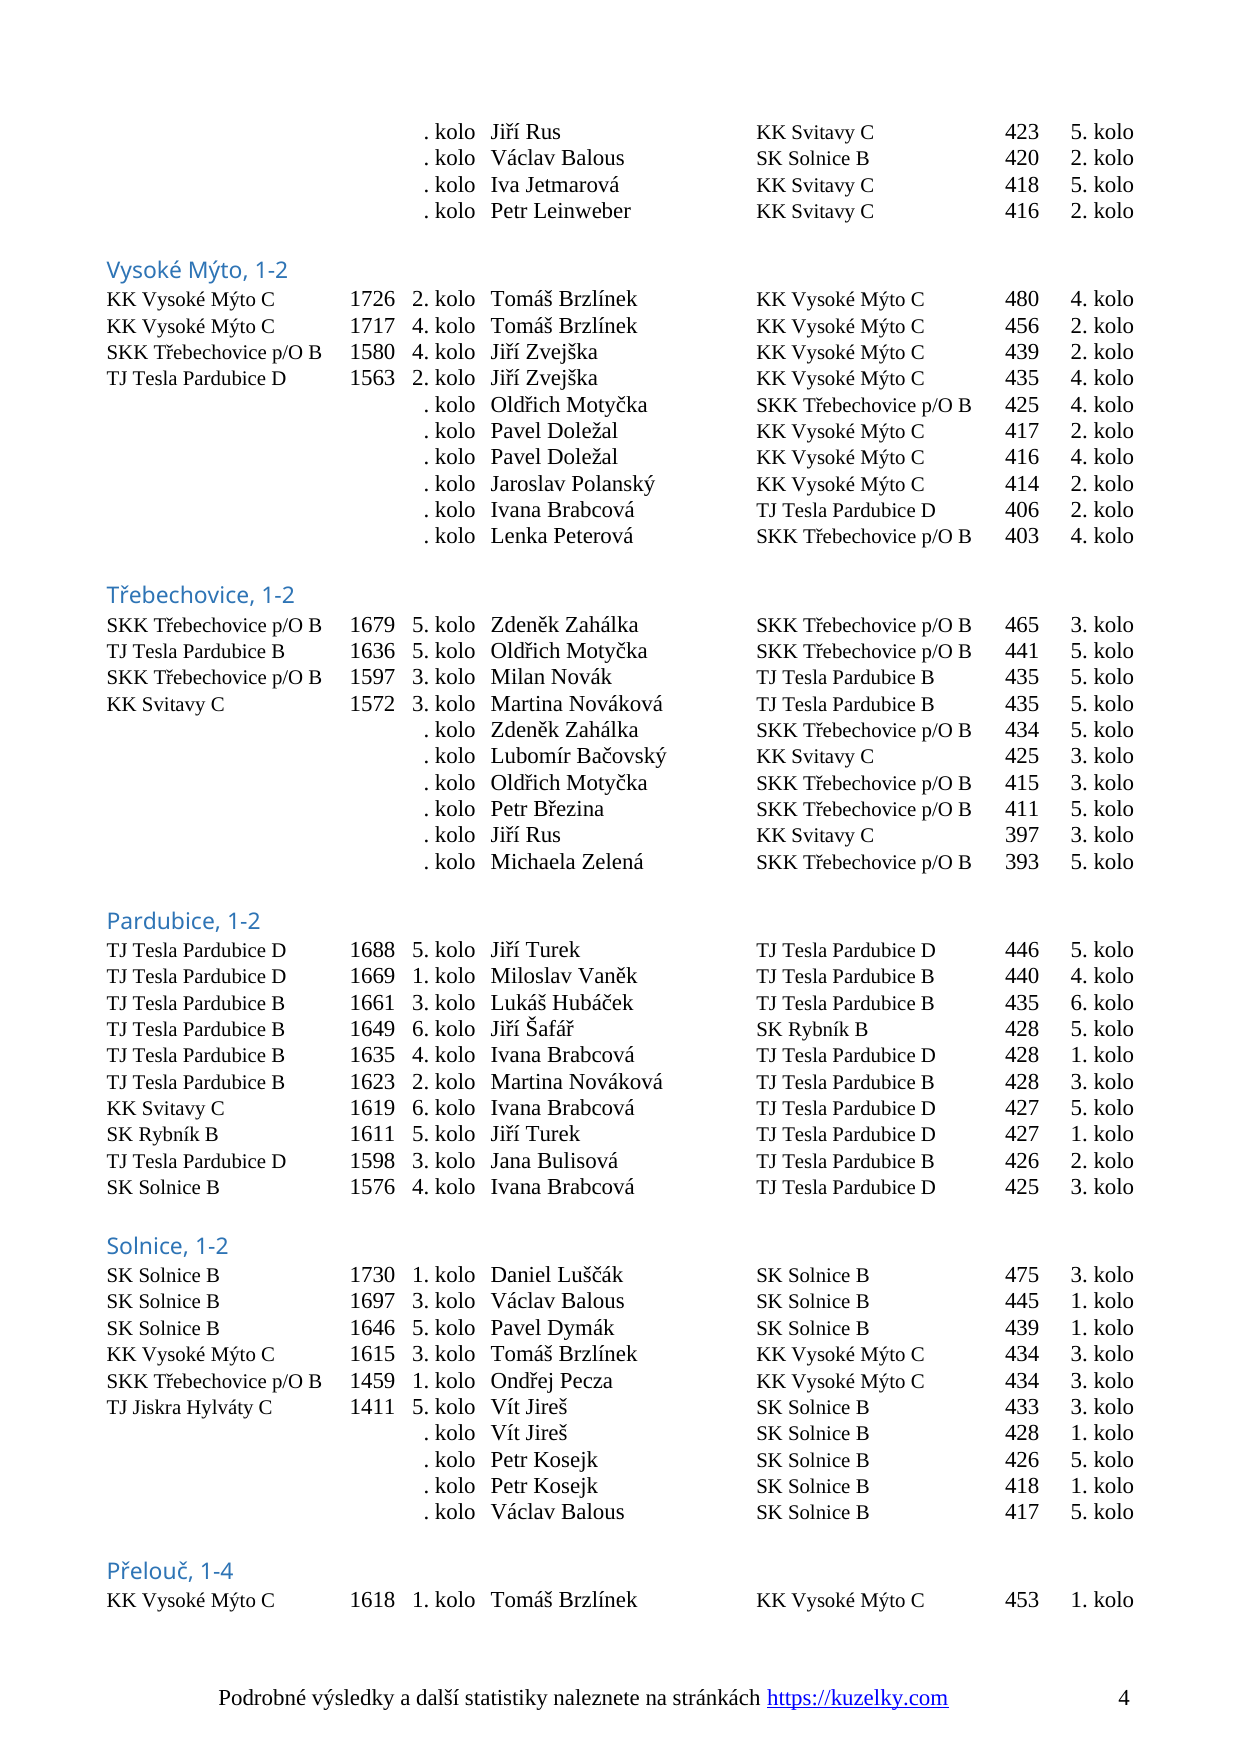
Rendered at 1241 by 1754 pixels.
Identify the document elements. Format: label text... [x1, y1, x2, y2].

text SK Solnice B 1730 1. kolo Daniel Luščák SK Solnice B 475 3. kolo [106, 1261, 1134, 1288]
text KK Vysoké Mýto C 1717 4. kolo Tomáš Brzlínek KK Vysoké Mýto C 456 2. kolo [106, 312, 1134, 338]
text TJ Tesla Pardubice B 1636 5. kolo Oldřich Motyčka SKK Třebechovice p/O B 441 5. kolo [106, 637, 1134, 663]
text . kolo Václav Balous SK Solnice B 420 2. kolo [106, 144, 1134, 171]
text . kolo Oldřich Motyčka SKK Třebechovice p/O B 425 4. kolo [106, 391, 1134, 417]
text . kolo Petr Leinweber KK Svitavy C 416 2. kolo [106, 197, 1134, 223]
text . kolo Lenka Peterová SKK Třebechovice p/O B 403 4. kolo [106, 522, 1134, 549]
text . kolo Jaroslav Polanský KK Vysoké Mýto C 414 2. kolo [106, 470, 1134, 496]
text KK Vysoké Mýto C 1615 3. kolo Tomáš Brzlínek KK Vysoké Mýto C 434 3. kolo [106, 1340, 1134, 1367]
subtitle Třebechovice, 1-2 [106, 579, 1134, 611]
text . kolo Oldřich Motyčka SKK Třebechovice p/O B 415 3. kolo [106, 769, 1134, 795]
text TJ Tesla Pardubice B 1635 4. kolo Ivana Brabcová TJ Tesla Pardubice D 428 1. kolo [106, 1041, 1134, 1068]
text . kolo Ivana Brabcová TJ Tesla Pardubice D 406 2. kolo [106, 496, 1134, 522]
text . kolo Jiří Rus KK Svitavy C 423 5. kolo [106, 118, 1134, 144]
text SK Solnice B 1646 5. kolo Pavel Dymák SK Solnice B 439 1. kolo [106, 1314, 1134, 1340]
text KK Svitavy C 1572 3. kolo Martina Nováková TJ Tesla Pardubice B 435 5. kolo [106, 690, 1134, 716]
subtitle Přelouč, 1-4 [106, 1555, 1134, 1587]
text SKK Třebechovice p/O B 1597 3. kolo Milan Novák TJ Tesla Pardubice B 435 5. kolo [106, 663, 1134, 690]
text . kolo Petr Březina SKK Třebechovice p/O B 411 5. kolo [106, 795, 1134, 821]
text TJ Tesla Pardubice B 1649 6. kolo Jiří Šafář SK Rybník B 428 5. kolo [106, 1015, 1134, 1041]
subtitle Solnice, 1-2 [106, 1230, 1134, 1261]
text . kolo Vít Jireš SK Solnice B 428 1. kolo [106, 1419, 1134, 1446]
subtitle Vysoké Mýto, 1-2 [106, 254, 1134, 285]
text . kolo Jiří Rus KK Svitavy C 397 3. kolo [106, 821, 1134, 848]
text SK Solnice B 1576 4. kolo Ivana Brabcová TJ Tesla Pardubice D 425 3. kolo [106, 1173, 1134, 1199]
text . kolo Zdeněk Zahálka SKK Třebechovice p/O B 434 5. kolo [106, 716, 1134, 742]
text . kolo Iva Jetmarová KK Svitavy C 418 5. kolo [106, 171, 1134, 197]
text TJ Tesla Pardubice D 1669 1. kolo Miloslav Vaněk TJ Tesla Pardubice B 440 4. kolo [106, 962, 1134, 989]
text TJ Tesla Pardubice D 1598 3. kolo Jana Bulisová TJ Tesla Pardubice B 426 2. kolo [106, 1147, 1134, 1173]
text TJ Tesla Pardubice B 1661 3. kolo Lukáš Hubáček TJ Tesla Pardubice B 435 6. kolo [106, 989, 1134, 1015]
text . kolo Pavel Doležal KK Vysoké Mýto C 417 2. kolo [106, 417, 1134, 443]
text SKK Třebechovice p/O B 1580 4. kolo Jiří Zvejška KK Vysoké Mýto C 439 2. kolo [106, 338, 1134, 364]
text . kolo Pavel Doležal KK Vysoké Mýto C 416 4. kolo [106, 443, 1134, 470]
text KK Vysoké Mýto C 1618 1. kolo Tomáš Brzlínek KK Vysoké Mýto C 453 1. kolo [106, 1587, 1134, 1613]
text . kolo Petr Kosejk SK Solnice B 426 5. kolo [106, 1446, 1134, 1472]
text SKK Třebechovice p/O B 1459 1. kolo Ondřej Pecza KK Vysoké Mýto C 434 3. kolo [106, 1367, 1134, 1393]
text . kolo Michaela Zelená SKK Třebechovice p/O B 393 5. kolo [106, 848, 1134, 874]
subtitle Pardubice, 1-2 [106, 905, 1134, 936]
text KK Svitavy C 1619 6. kolo Ivana Brabcová TJ Tesla Pardubice D 427 5. kolo [106, 1094, 1134, 1120]
text TJ Tesla Pardubice B 1623 2. kolo Martina Nováková TJ Tesla Pardubice B 428 3. kolo [106, 1068, 1134, 1094]
text SK Solnice B 1697 3. kolo Václav Balous SK Solnice B 445 1. kolo [106, 1288, 1134, 1314]
text TJ Tesla Pardubice D 1688 5. kolo Jiří Turek TJ Tesla Pardubice D 446 5. kolo [106, 936, 1134, 962]
text SKK Třebechovice p/O B 1679 5. kolo Zdeněk Zahálka SKK Třebechovice p/O B 465 3. kolo [106, 611, 1134, 637]
text KK Vysoké Mýto C 1726 2. kolo Tomáš Brzlínek KK Vysoké Mýto C 480 4. kolo [106, 285, 1134, 312]
text TJ Tesla Pardubice D 1563 2. kolo Jiří Zvejška KK Vysoké Mýto C 435 4. kolo [106, 364, 1134, 391]
text . kolo Lubomír Bačovský KK Svitavy C 425 3. kolo [106, 742, 1134, 769]
text SK Rybník B 1611 5. kolo Jiří Turek TJ Tesla Pardubice D 427 1. kolo [106, 1120, 1134, 1147]
text . kolo Václav Balous SK Solnice B 417 5. kolo [106, 1498, 1134, 1525]
text TJ Jiskra Hylváty C 1411 5. kolo Vít Jireš SK Solnice B 433 3. kolo [106, 1393, 1134, 1419]
text . kolo Petr Kosejk SK Solnice B 418 1. kolo [106, 1472, 1134, 1498]
